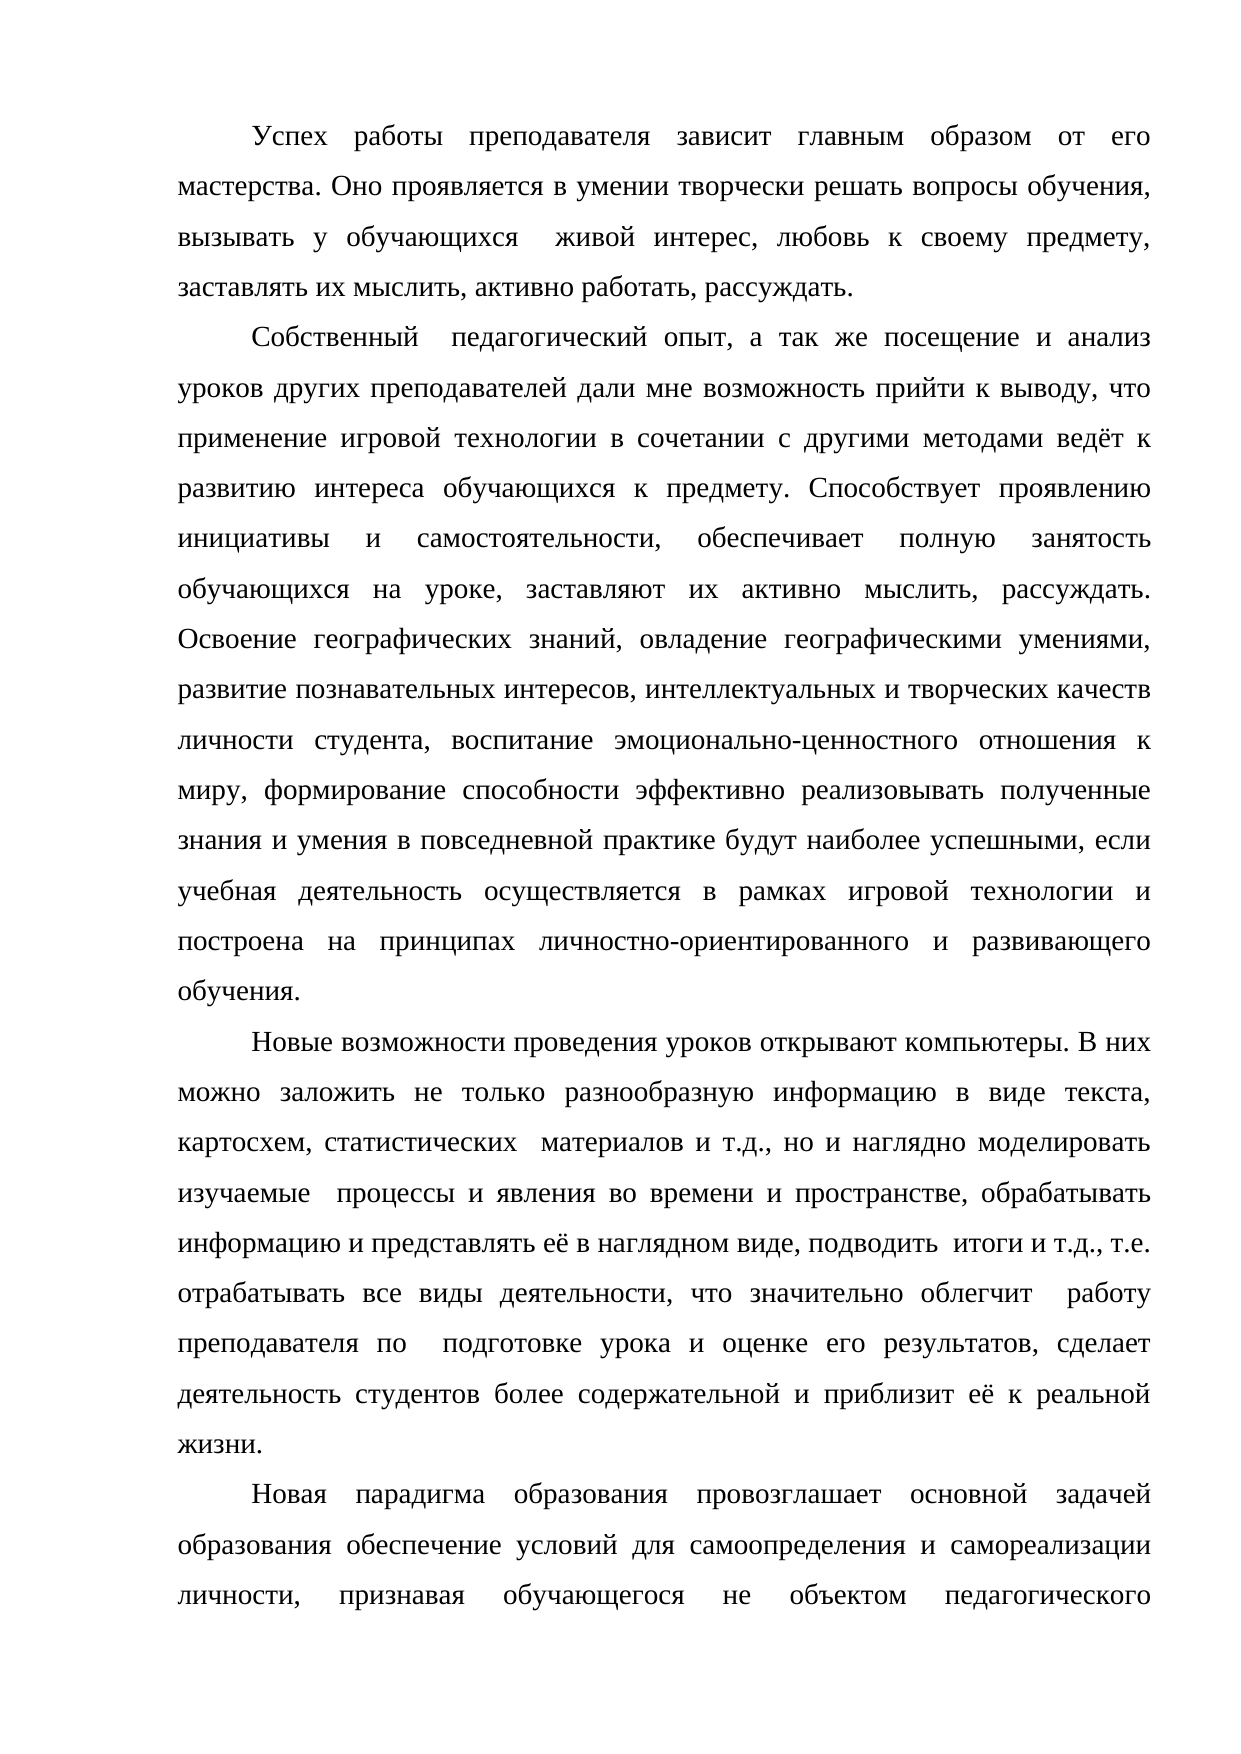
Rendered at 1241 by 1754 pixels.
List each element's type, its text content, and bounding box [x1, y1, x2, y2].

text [177, 1477, 1152, 1611]
text Собственный педагогический опыт, а так же посещение и анализ уроков других преподавателей дали мне возможность прийти к выводу, что применение игровой технологии в сочетании с другими методами ведёт к развитию интереса обучающихся к предмету. Способствует проявлению инициативы и самостоятельности, обеспечивает полную занятость обучающихся на уроке, заставляют их активно мыслить, рассуждать. Освоение географических знаний, овладение географическими умениями, развитие познавательных интересов, интеллектуальных и творческих качеств личности студента, воспитание эмоционально-ценностного отношения к миру, формирование способности эффективно реализовывать полученные знания и умения в повседневной практике будут наиболее успешными, если учебная деятельность осуществляется в рамках игровой технологии и построена на принципах личностно-ориентированного и развивающего обучения. [177, 319, 1152, 1007]
text Успех работы преподавателя зависит главным образом от его мастерства. Оно проявляется в умении творчески решать вопросы обучения, вызывать у обучающихся живой интерес, любовь к своему предмету, заставлять их мыслить, активно работать, рассуждать. [177, 118, 1152, 303]
text Новые возможности проведения уроков открывают компьютеры. В них можно заложить не только разнообразную информацию в виде текста, картосхем, статистических материалов и т.д., но и наглядно моделировать изучаемые процессы и явления во времени и пространстве, обрабатывать информацию и представлять её в наглядном виде, подводить итоги и т.д., т.е. отрабатывать все виды деятельности, что значительно облегчит работу преподавателя по подготовке урока и оценке его результатов, сделает деятельность студентов более содержательной и приблизит её к реальной жизни. [177, 1024, 1152, 1460]
